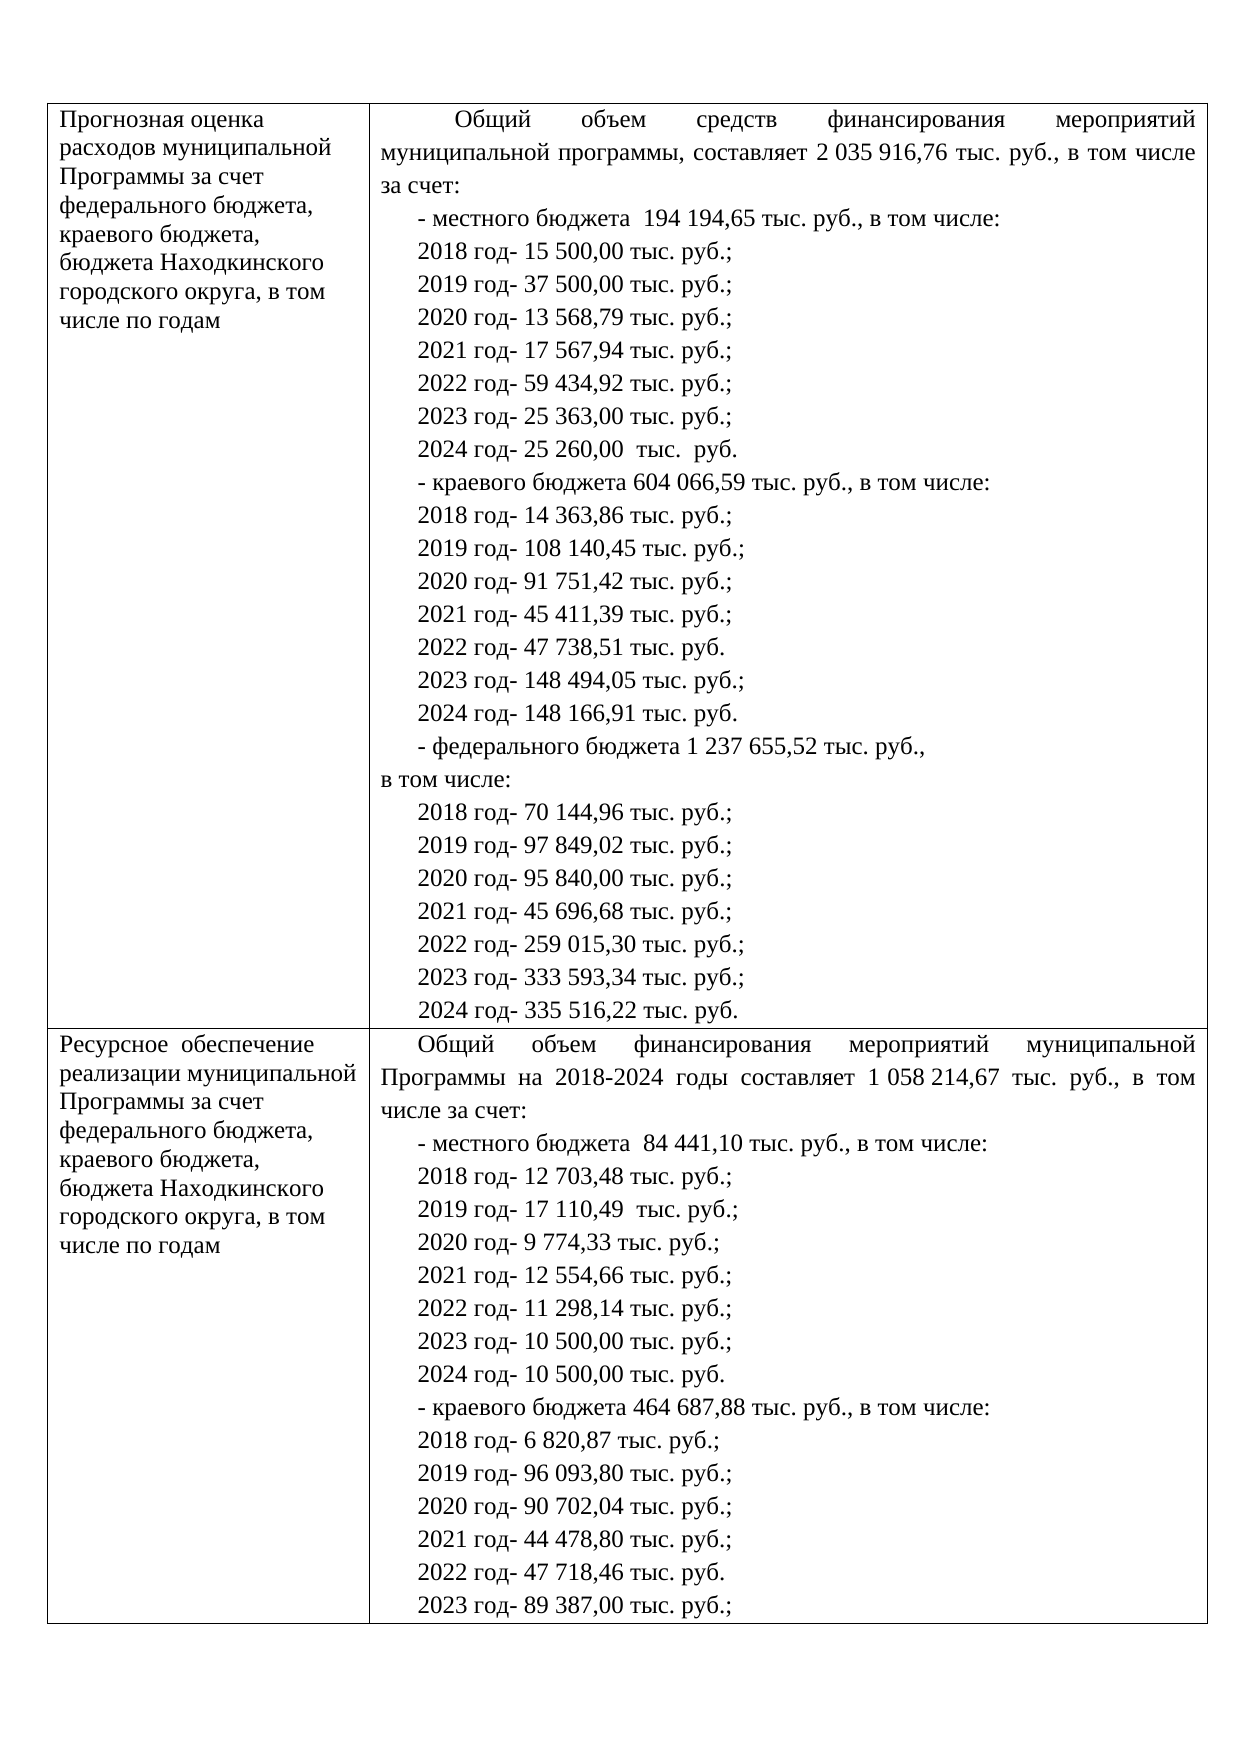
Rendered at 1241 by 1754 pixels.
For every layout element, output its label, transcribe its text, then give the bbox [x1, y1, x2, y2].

table_cell Общий объем средств финансирования мероприятий муниципальной программы, составляет 2 035 916,76 тыс. руб., в том числе за счет: - местного бюджета 194 194,65 тыс. руб., в том числе: 2018 год- 15 500,00 тыс. руб.; 2019 год- 37 500,00 тыс. руб.; 2020 год- 13 568,79 тыс. руб.; 2021 год- 17 567,94 тыс. руб.; 2022 год- 59 434,92 тыс. руб.; 2023 год- 25 363,00 тыс. руб.; 2024 год- 25 260,00 тыс. руб. - краевого бюджета 604 066,59 тыс. руб., в том числе: 2018 год- 14 363,86 тыс. руб.; 2019 год- 108 140,45 тыс. руб.; 2020 год- 91 751,42 тыс. руб.; 2021 год- 45 411,39 тыс. руб.; 2022 год- 47 738,51 тыс. руб. 2023 год- 148 494,05 тыс. руб.; 2024 год- 148 166,91 тыс. руб. - федерального бюджета 1 237 655,52 тыс. руб., в том числе: 2018 год- 70 144,96 тыс. руб.; 2019 год- 97 849,02 тыс. руб.; 2020 год- 95 840,00 тыс. руб.; 2021 год- 45 696,68 тыс. руб.; 2022 год- 259 015,30 тыс. руб.; 2023 год- 333 593,34 тыс. руб.; 2024 год- 335 516,22 тыс. руб. [370, 104, 1207, 1028]
table_cell Прогнозная оценка расходов муниципальной Программы за счет федерального бюджета, краевого бюджета, бюджета Находкинского городского округа, в том числе по годам [48, 104, 369, 1028]
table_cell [48, 1029, 369, 1623]
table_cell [370, 1029, 1207, 1623]
